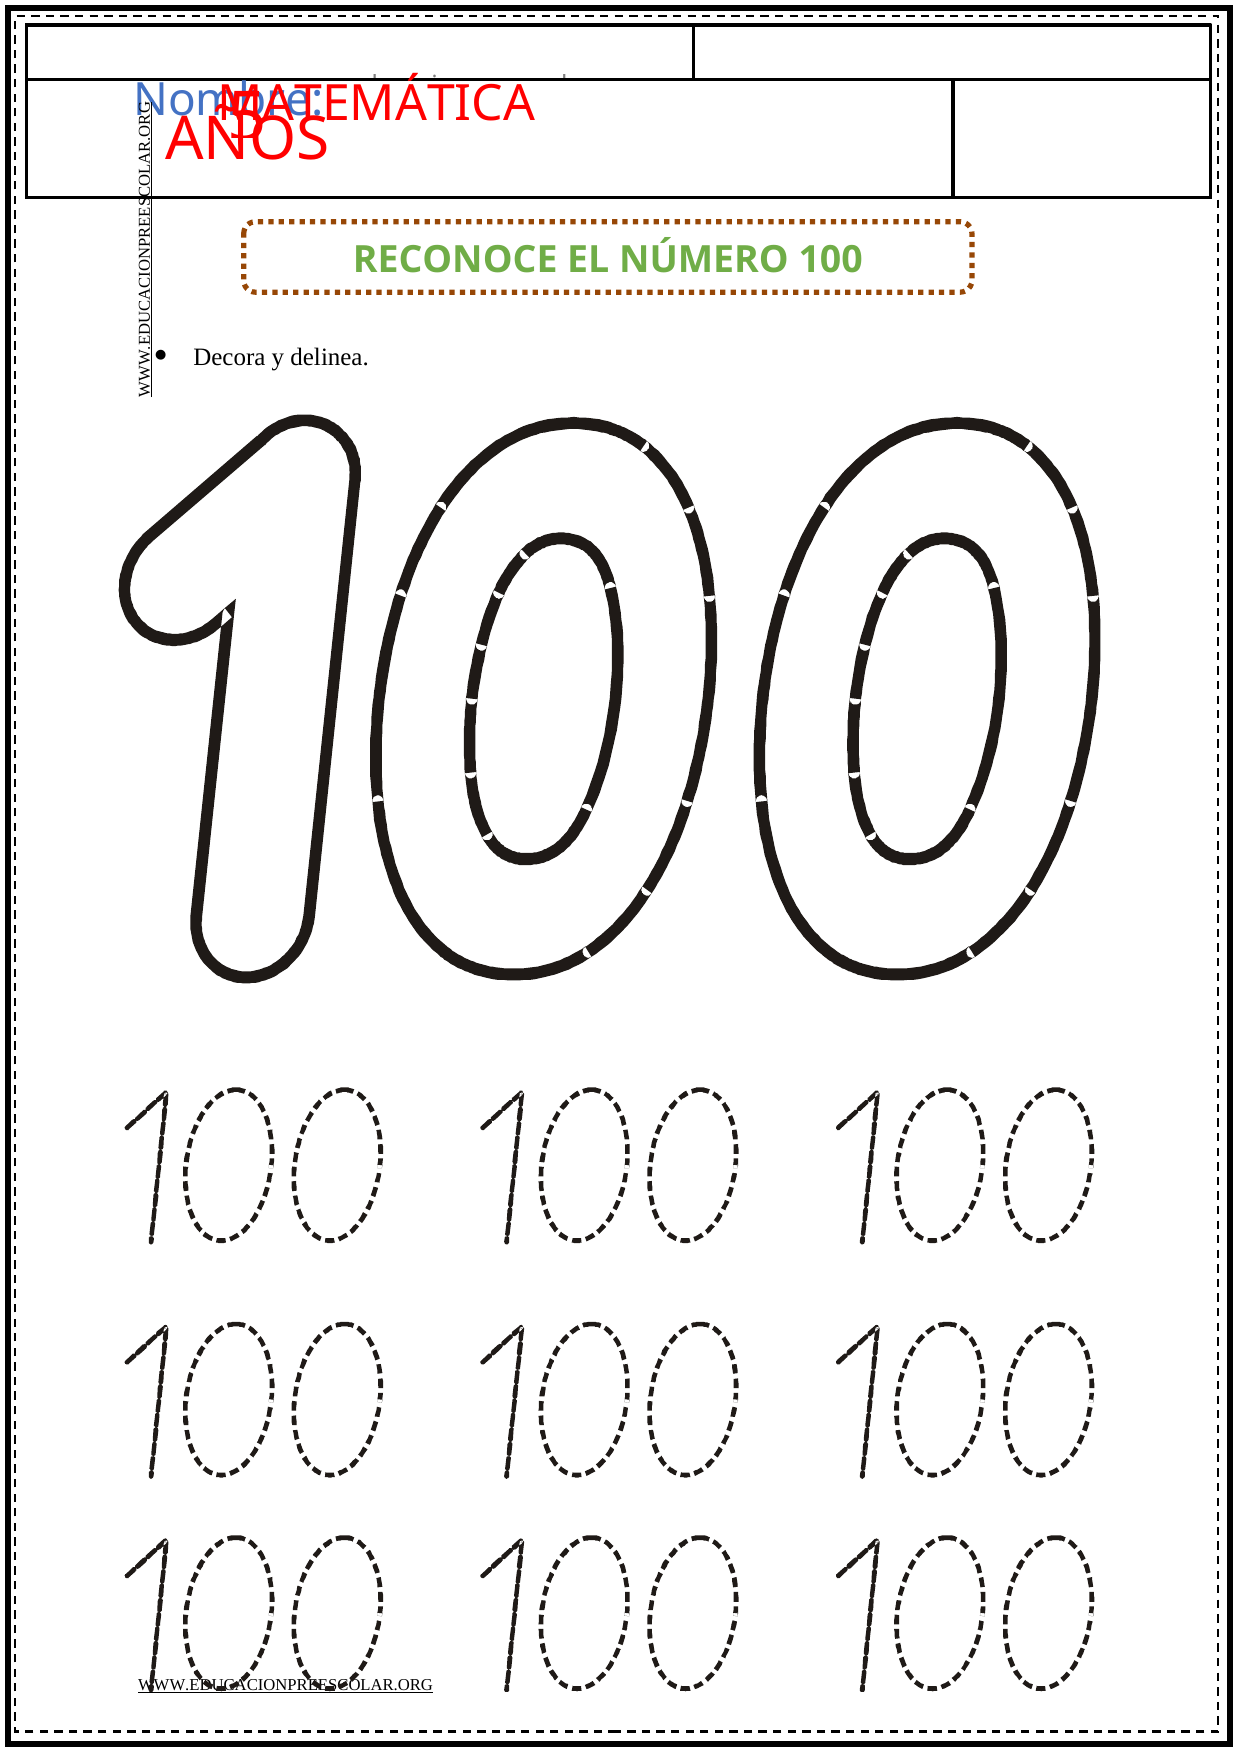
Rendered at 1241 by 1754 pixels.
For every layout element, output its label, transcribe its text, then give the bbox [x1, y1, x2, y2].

list Decora y delinea. [156, 342, 1063, 372]
